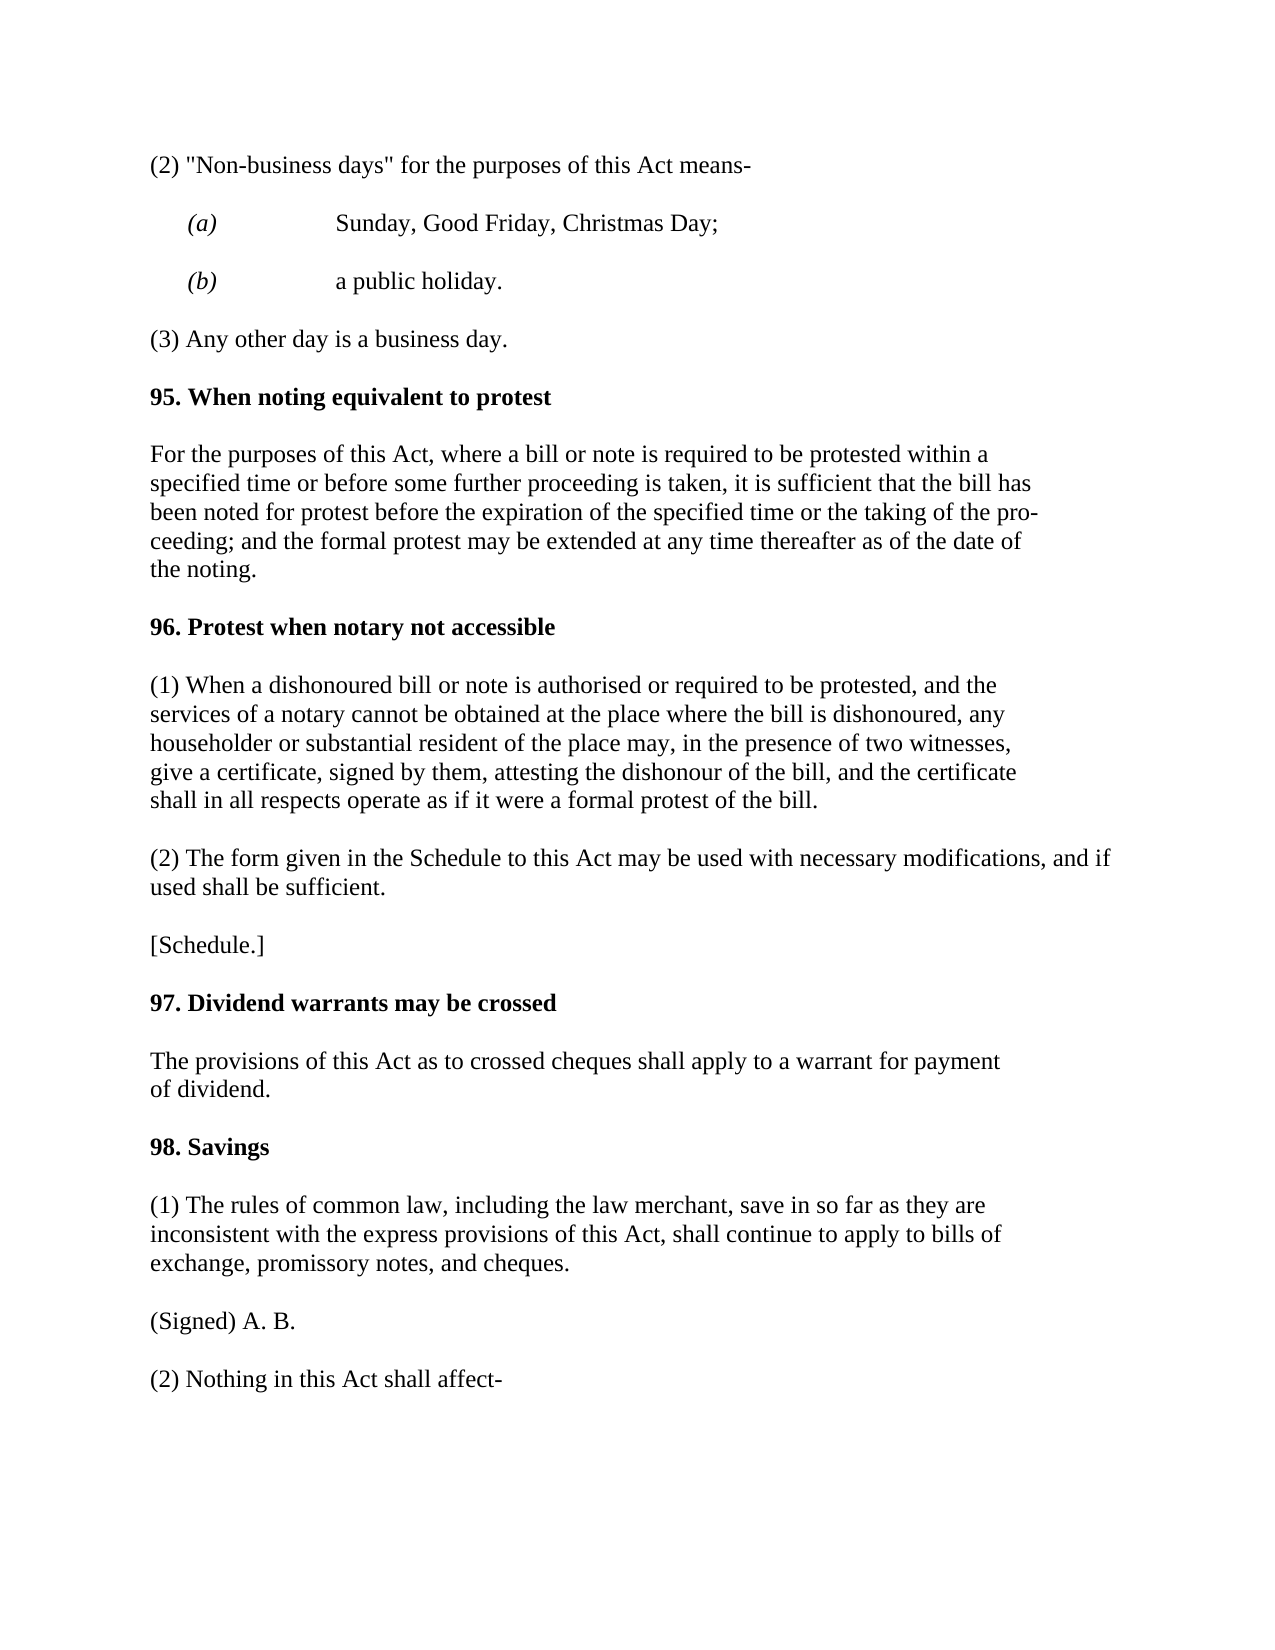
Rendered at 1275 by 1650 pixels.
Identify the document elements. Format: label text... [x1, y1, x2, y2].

text The provisions of this Act as to crossed cheques shall apply to a warrant for payment of dividend. [150, 1046, 1125, 1103]
text (2) The form given in the Schedule to this Act may be used with necessary modifications, and if used shall be sufficient. [150, 843, 1125, 901]
text (1) The rules of common law, including the law merchant, save in so far as they are inconsistent with the express provisions of this Act, shall continue to apply to bills of exchange, promissory notes, and cheques. [150, 1190, 1125, 1277]
text 95. When noting equivalent to protest [150, 382, 1125, 410]
text 97. Dividend warrants may be crossed [150, 988, 1125, 1017]
text (1) When a dishonoured bill or note is authorised or required to be protested, and the services of a notary cannot be obtained at the place where the bill is dishonoured, any householder or substantial resident of the place may, in the presence of two witnesses, give a certificate, signed by them, attesting the dishonour of the bill, and the certificate shall in all respects operate as if it were a formal protest of the bill. [150, 670, 1125, 814]
text For the purposes of this Act, where a bill or note is required to be protested within a specified time or before some further proceeding is taken, it is sufficient that the bill has been noted for protest before the expiration of the specified time or the taking of the pro- ceeding; and the formal protest may be extended at any time thereafter as of the date of the noting. [150, 439, 1125, 583]
text 98. Savings [150, 1132, 1125, 1161]
text (b) a public holiday. [150, 266, 1125, 294]
text (a) Sunday, Good Friday, Christmas Day; [150, 208, 1125, 237]
text (2) "Non-business days" for the purposes of this Act means- [150, 150, 1125, 179]
text (2) Nothing in this Act shall affect- [150, 1364, 1125, 1392]
text 96. Protest when notary not accessible [150, 612, 1125, 641]
text (Signed) A. B. [150, 1306, 1125, 1334]
text (3) Any other day is a business day. [150, 324, 1125, 352]
text [Schedule.] [150, 930, 1125, 959]
